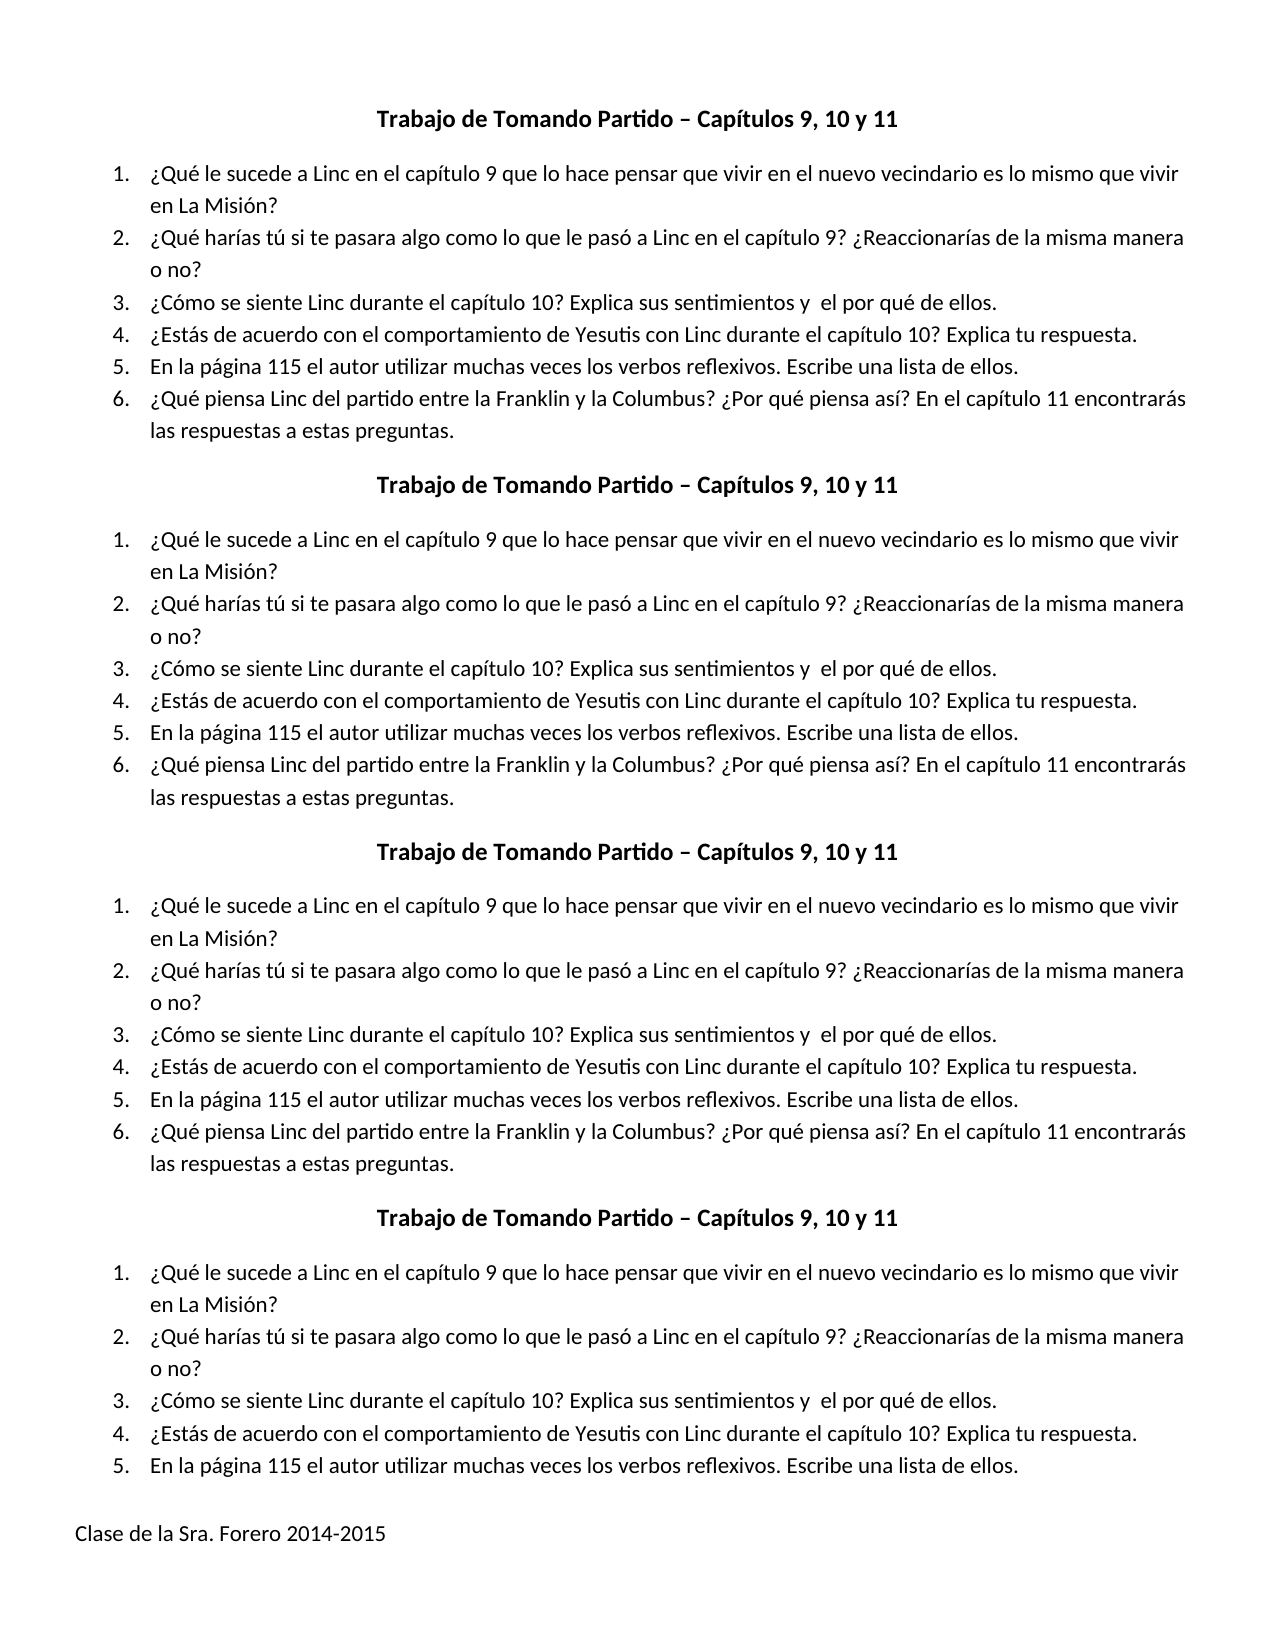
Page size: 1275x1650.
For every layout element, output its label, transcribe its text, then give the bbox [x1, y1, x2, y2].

text Trabajo de Tomando Partido – Capítulos 9, 10 y 11 [75, 836, 1200, 866]
text Trabajo de Tomando Partido – Capítulos 9, 10 y 11 [75, 1202, 1200, 1233]
list ¿Cómo se siente Linc durante el capítulo 10? Explica sus sentimientos y el por qué de ellos. [112, 654, 1200, 682]
list ¿Qué piensa Linc del partido entre la Franklin y la Columbus? ¿Por qué piensa así? En el capítulo 11 encontrarás las respuestas a estas preguntas. [112, 1117, 1200, 1177]
list ¿Cómo se siente Linc durante el capítulo 10? Explica sus sentimientos y el por qué de ellos. [112, 1387, 1200, 1415]
list ¿Estás de acuerdo con el comportamiento de Yesutis con Linc durante el capítulo 10? Explica tu respuesta. [112, 1419, 1200, 1447]
list ¿Cómo se siente Linc durante el capítulo 10? Explica sus sentimientos y el por qué de ellos. [112, 288, 1200, 316]
list En la página 115 el autor utilizar muchas veces los verbos reflexivos. Escribe una lista de ellos. [112, 1085, 1200, 1113]
list ¿Qué harías tú si te pasara algo como lo que le pasó a Linc en el capítulo 9? ¿Reaccionarías de la misma manera o no? [112, 589, 1200, 650]
list ¿Estás de acuerdo con el comportamiento de Yesutis con Linc durante el capítulo 10? Explica tu respuesta. [112, 686, 1200, 714]
list ¿Estás de acuerdo con el comportamiento de Yesutis con Linc durante el capítulo 10? Explica tu respuesta. [112, 1052, 1200, 1081]
list ¿Qué le sucede a Linc en el capítulo 9 que lo hace pensar que vivir en el nuevo vecindario es lo mismo que vivir en La Misión? [112, 892, 1200, 952]
list ¿Cómo se siente Linc durante el capítulo 10? Explica sus sentimientos y el por qué de ellos. [112, 1020, 1200, 1048]
list En la página 115 el autor utilizar muchas veces los verbos reflexivos. Escribe una lista de ellos. [112, 1451, 1200, 1479]
list En la página 115 el autor utilizar muchas veces los verbos reflexivos. Escribe una lista de ellos. [112, 718, 1200, 746]
list ¿Qué harías tú si te pasara algo como lo que le pasó a Linc en el capítulo 9? ¿Reaccionarías de la misma manera o no? [112, 956, 1200, 1016]
list En la página 115 el autor utilizar muchas veces los verbos reflexivos. Escribe una lista de ellos. [112, 352, 1200, 380]
text Trabajo de Tomando Partido – Capítulos 9, 10 y 11 [75, 469, 1200, 500]
list ¿Qué le sucede a Linc en el capítulo 9 que lo hace pensar que vivir en el nuevo vecindario es lo mismo que vivir en La Misión? [112, 1258, 1200, 1318]
list ¿Qué harías tú si te pasara algo como lo que le pasó a Linc en el capítulo 9? ¿Reaccionarías de la misma manera o no? [112, 1322, 1200, 1382]
list ¿Qué le sucede a Linc en el capítulo 9 que lo hace pensar que vivir en el nuevo vecindario es lo mismo que vivir en La Misión? [112, 525, 1200, 585]
list ¿Estás de acuerdo con el comportamiento de Yesutis con Linc durante el capítulo 10? Explica tu respuesta. [112, 320, 1200, 348]
list ¿Qué harías tú si te pasara algo como lo que le pasó a Linc en el capítulo 9? ¿Reaccionarías de la misma manera o no? [112, 223, 1200, 283]
list ¿Qué piensa Linc del partido entre la Franklin y la Columbus? ¿Por qué piensa así? En el capítulo 11 encontrarás las respuestas a estas preguntas. [112, 384, 1200, 444]
list ¿Qué le sucede a Linc en el capítulo 9 que lo hace pensar que vivir en el nuevo vecindario es lo mismo que vivir en La Misión? [112, 159, 1200, 219]
list ¿Qué piensa Linc del partido entre la Franklin y la Columbus? ¿Por qué piensa así? En el capítulo 11 encontrarás las respuestas a estas preguntas. [112, 751, 1200, 811]
text Trabajo de Tomando Partido – Capítulos 9, 10 y 11 [75, 103, 1200, 133]
